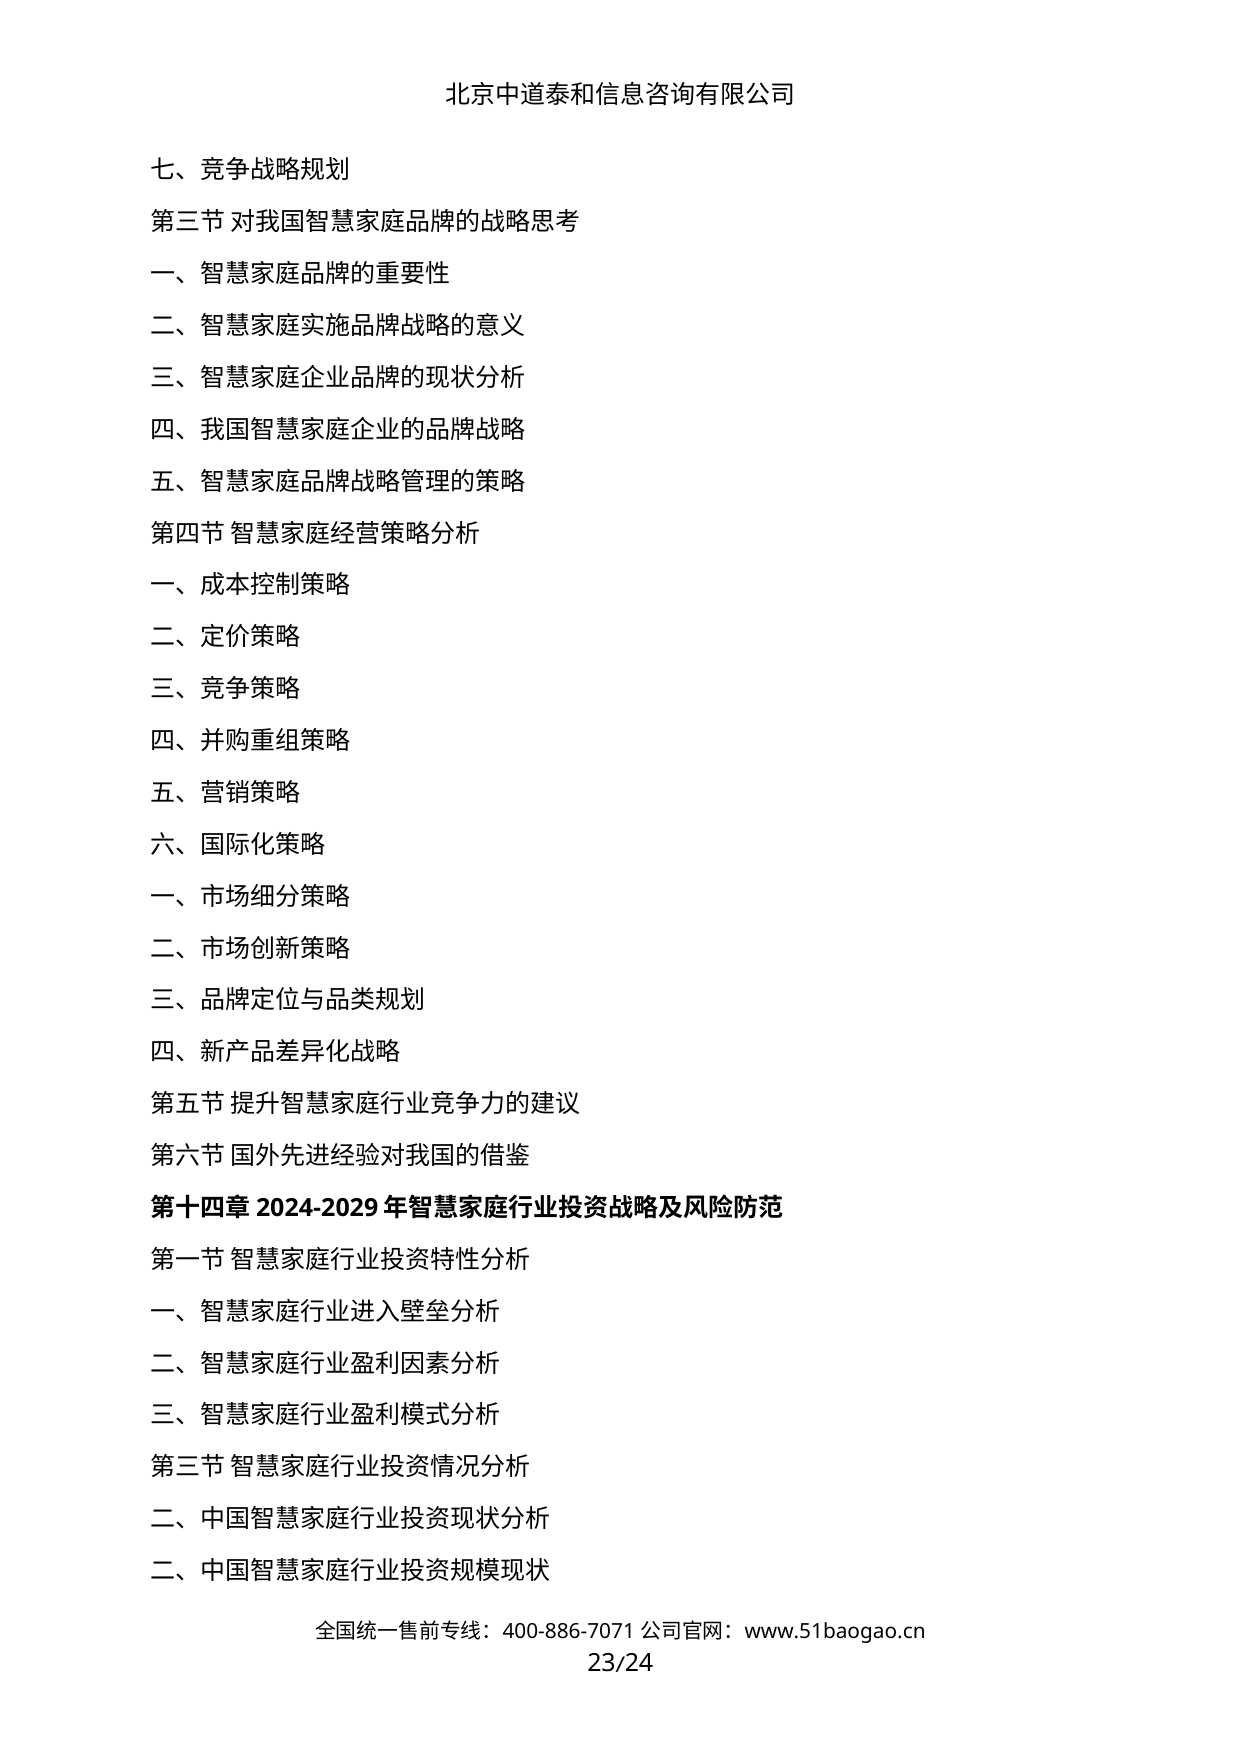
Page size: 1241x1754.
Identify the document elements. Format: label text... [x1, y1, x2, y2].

text 第三节 智慧家庭行业投资情况分析 [150, 1447, 1090, 1483]
text 三、智慧家庭企业品牌的现状分析 [150, 357, 1090, 394]
text 第四节 智慧家庭经营策略分析 [150, 513, 1090, 549]
text 三、品牌定位与品类规划 [150, 980, 1090, 1016]
text 第十四章 2024-2029年智慧家庭行业投资战略及风险防范 [150, 1187, 1090, 1224]
text 一、市场细分策略 [150, 876, 1090, 912]
text 二、定价策略 [150, 617, 1090, 653]
text 二、中国智慧家庭行业投资规模现状 [150, 1551, 1090, 1587]
text 五、营销策略 [150, 772, 1090, 809]
text 二、智慧家庭实施品牌战略的意义 [150, 306, 1090, 342]
text 一、成本控制策略 [150, 565, 1090, 601]
text 三、竞争策略 [150, 669, 1090, 705]
text 五、智慧家庭品牌战略管理的策略 [150, 461, 1090, 497]
text 一、智慧家庭品牌的重要性 [150, 254, 1090, 290]
text 第五节 提升智慧家庭行业竞争力的建议 [150, 1084, 1090, 1120]
text 三、智慧家庭行业盈利模式分析 [150, 1395, 1090, 1431]
text 第一节 智慧家庭行业投资特性分析 [150, 1239, 1090, 1276]
text 六、国际化策略 [150, 824, 1090, 861]
text 四、新产品差异化战略 [150, 1032, 1090, 1068]
text 七、竞争战略规划 [150, 150, 1090, 186]
text 第六节 国外先进经验对我国的借鉴 [150, 1136, 1090, 1172]
text 一、智慧家庭行业进入壁垒分析 [150, 1291, 1090, 1327]
text 第三节 对我国智慧家庭品牌的战略思考 [150, 202, 1090, 238]
text 四、我国智慧家庭企业的品牌战略 [150, 409, 1090, 446]
text 四、并购重组策略 [150, 721, 1090, 757]
text 二、智慧家庭行业盈利因素分析 [150, 1343, 1090, 1379]
text 二、市场创新策略 [150, 928, 1090, 964]
text 二、中国智慧家庭行业投资现状分析 [150, 1499, 1090, 1535]
